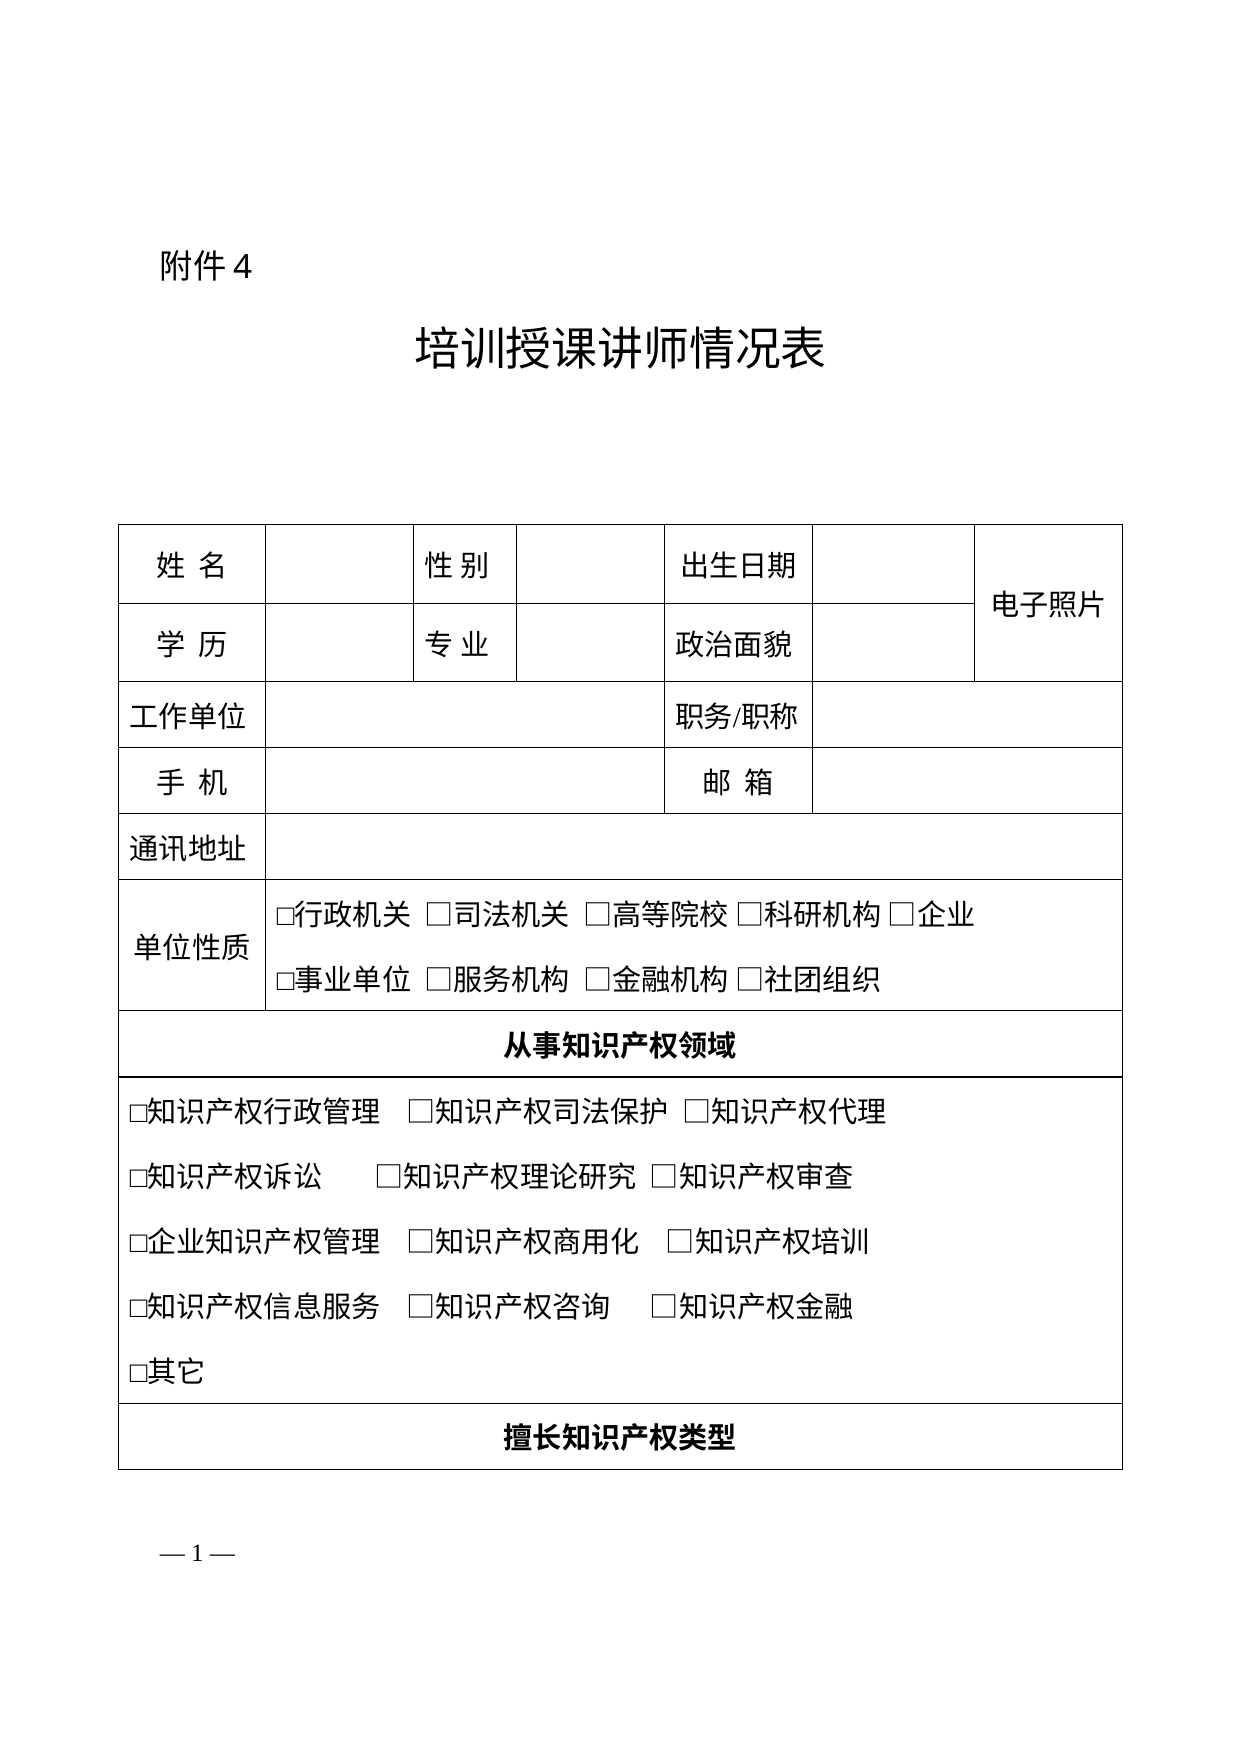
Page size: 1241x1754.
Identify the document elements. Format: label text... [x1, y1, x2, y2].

table_header [813, 525, 974, 603]
table_cell 单位性质 [119, 880, 265, 1010]
text 附件4 [159, 231, 1081, 296]
table_cell 从事知识产权领域 [119, 1011, 1122, 1076]
table_cell 政治面貌 [665, 604, 812, 681]
table_cell [813, 748, 1122, 813]
table_cell 工作单位 [119, 682, 265, 747]
table_cell [517, 604, 664, 681]
table_cell 手 机 [119, 748, 265, 813]
text 培训授课讲师情况表 [159, 296, 1081, 394]
table_cell [813, 682, 1122, 747]
table_header 姓 名 [119, 525, 265, 603]
table_cell 邮 箱 [665, 748, 812, 813]
table_cell 通讯地址 [119, 814, 265, 879]
table_cell [266, 682, 664, 747]
table_cell □知识产权行政管理 □知识产权司法保护 □知识产权代理 □知识产权诉讼 □知识产权理论研究 □知识产权审查 □企业知识产权管理 □知识产权商用化 □知识产权培训 □知识产权信息服务 □知识产权咨询 □知识产权金融 □其它 [119, 1078, 1122, 1402]
table_header 性 别 [414, 525, 516, 603]
table_cell [266, 748, 664, 813]
table_cell [266, 604, 413, 681]
table_cell [266, 814, 1122, 879]
table_cell 学 历 [119, 604, 265, 681]
table_cell □行政机关 □司法机关 □高等院校 □科研机构 □企业 □事业单位 □服务机构 □金融机构 □社团组织 [266, 880, 1122, 1010]
table_header 电子照片 [975, 525, 1122, 681]
table_header [517, 525, 664, 603]
table_cell 擅长知识产权类型 [119, 1404, 1122, 1468]
table_cell 专 业 [414, 604, 516, 681]
table_cell [813, 604, 974, 681]
table_header 出生日期 [665, 525, 812, 603]
table_cell 职务/职称 [665, 682, 812, 747]
table_header [266, 525, 413, 603]
